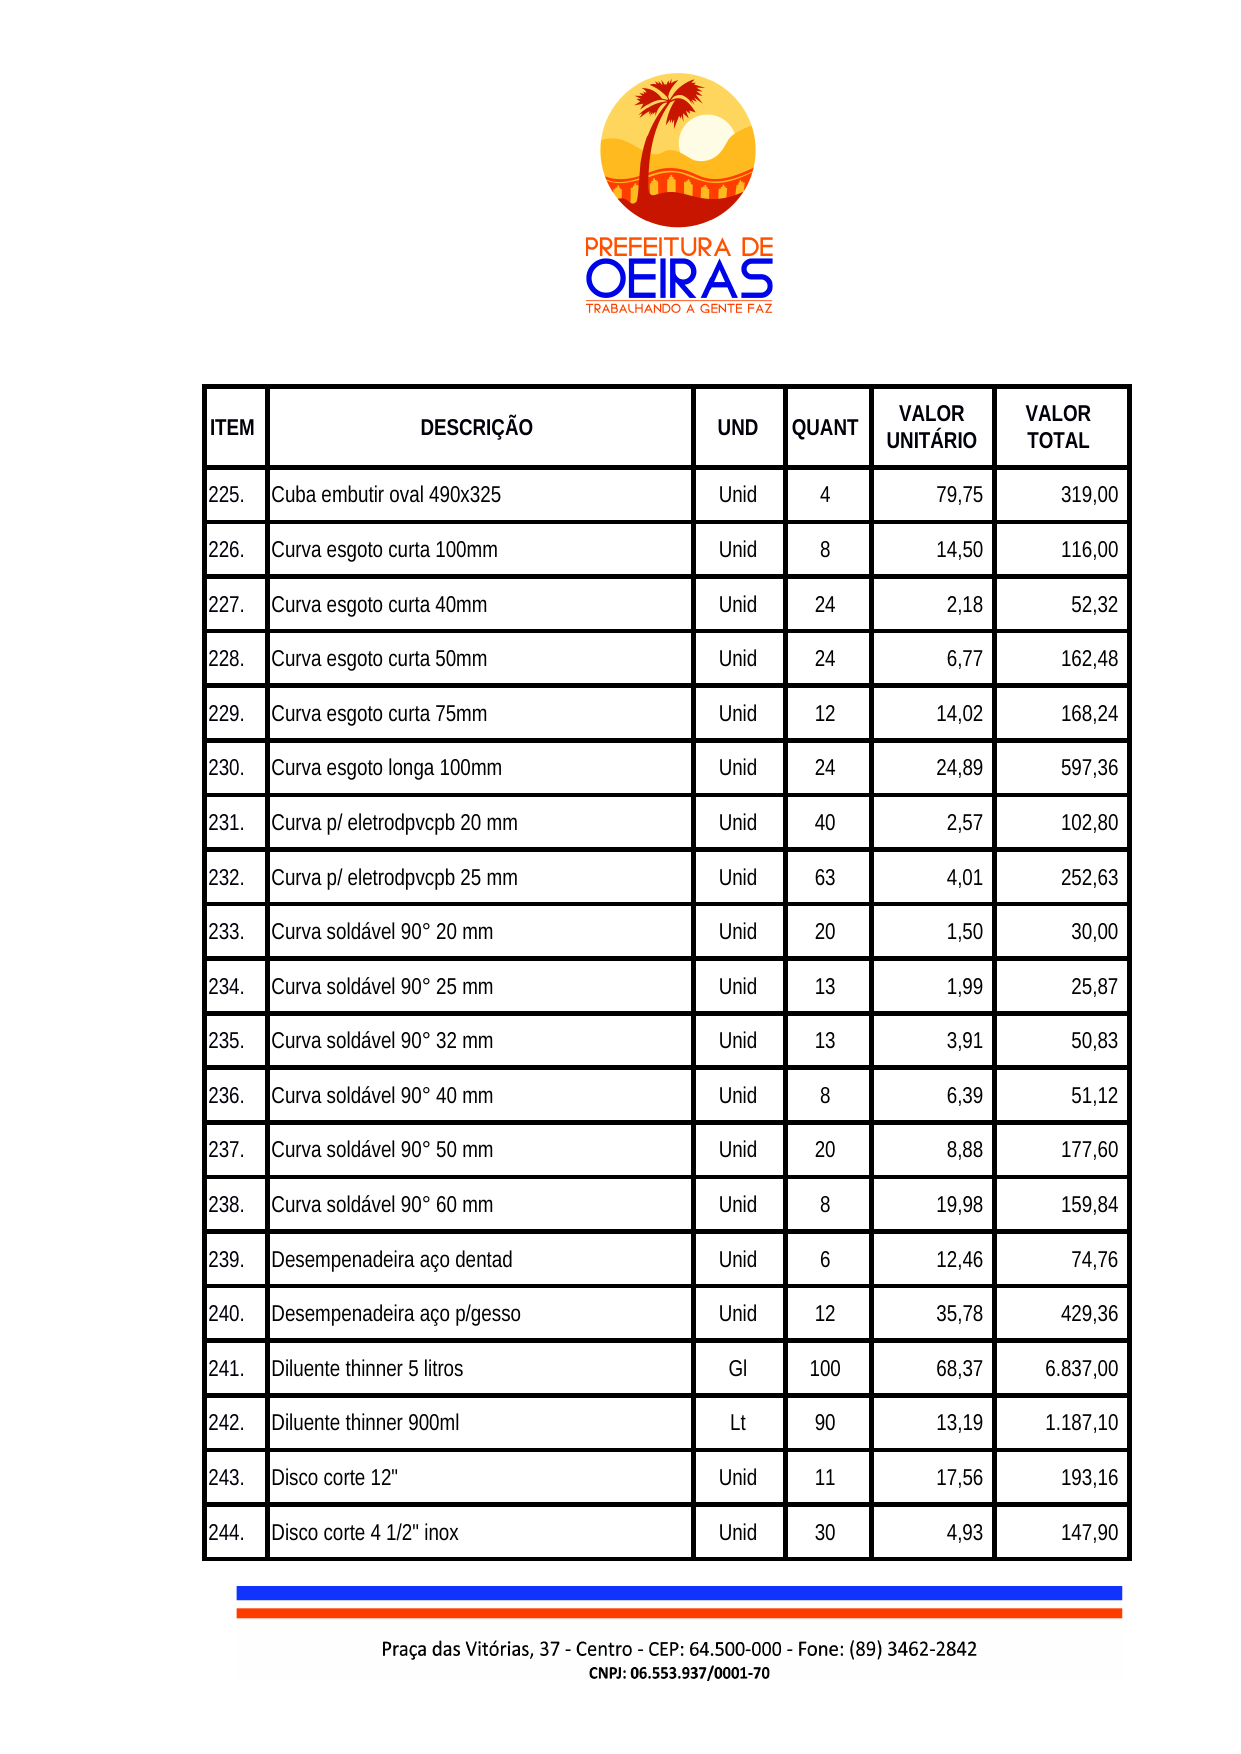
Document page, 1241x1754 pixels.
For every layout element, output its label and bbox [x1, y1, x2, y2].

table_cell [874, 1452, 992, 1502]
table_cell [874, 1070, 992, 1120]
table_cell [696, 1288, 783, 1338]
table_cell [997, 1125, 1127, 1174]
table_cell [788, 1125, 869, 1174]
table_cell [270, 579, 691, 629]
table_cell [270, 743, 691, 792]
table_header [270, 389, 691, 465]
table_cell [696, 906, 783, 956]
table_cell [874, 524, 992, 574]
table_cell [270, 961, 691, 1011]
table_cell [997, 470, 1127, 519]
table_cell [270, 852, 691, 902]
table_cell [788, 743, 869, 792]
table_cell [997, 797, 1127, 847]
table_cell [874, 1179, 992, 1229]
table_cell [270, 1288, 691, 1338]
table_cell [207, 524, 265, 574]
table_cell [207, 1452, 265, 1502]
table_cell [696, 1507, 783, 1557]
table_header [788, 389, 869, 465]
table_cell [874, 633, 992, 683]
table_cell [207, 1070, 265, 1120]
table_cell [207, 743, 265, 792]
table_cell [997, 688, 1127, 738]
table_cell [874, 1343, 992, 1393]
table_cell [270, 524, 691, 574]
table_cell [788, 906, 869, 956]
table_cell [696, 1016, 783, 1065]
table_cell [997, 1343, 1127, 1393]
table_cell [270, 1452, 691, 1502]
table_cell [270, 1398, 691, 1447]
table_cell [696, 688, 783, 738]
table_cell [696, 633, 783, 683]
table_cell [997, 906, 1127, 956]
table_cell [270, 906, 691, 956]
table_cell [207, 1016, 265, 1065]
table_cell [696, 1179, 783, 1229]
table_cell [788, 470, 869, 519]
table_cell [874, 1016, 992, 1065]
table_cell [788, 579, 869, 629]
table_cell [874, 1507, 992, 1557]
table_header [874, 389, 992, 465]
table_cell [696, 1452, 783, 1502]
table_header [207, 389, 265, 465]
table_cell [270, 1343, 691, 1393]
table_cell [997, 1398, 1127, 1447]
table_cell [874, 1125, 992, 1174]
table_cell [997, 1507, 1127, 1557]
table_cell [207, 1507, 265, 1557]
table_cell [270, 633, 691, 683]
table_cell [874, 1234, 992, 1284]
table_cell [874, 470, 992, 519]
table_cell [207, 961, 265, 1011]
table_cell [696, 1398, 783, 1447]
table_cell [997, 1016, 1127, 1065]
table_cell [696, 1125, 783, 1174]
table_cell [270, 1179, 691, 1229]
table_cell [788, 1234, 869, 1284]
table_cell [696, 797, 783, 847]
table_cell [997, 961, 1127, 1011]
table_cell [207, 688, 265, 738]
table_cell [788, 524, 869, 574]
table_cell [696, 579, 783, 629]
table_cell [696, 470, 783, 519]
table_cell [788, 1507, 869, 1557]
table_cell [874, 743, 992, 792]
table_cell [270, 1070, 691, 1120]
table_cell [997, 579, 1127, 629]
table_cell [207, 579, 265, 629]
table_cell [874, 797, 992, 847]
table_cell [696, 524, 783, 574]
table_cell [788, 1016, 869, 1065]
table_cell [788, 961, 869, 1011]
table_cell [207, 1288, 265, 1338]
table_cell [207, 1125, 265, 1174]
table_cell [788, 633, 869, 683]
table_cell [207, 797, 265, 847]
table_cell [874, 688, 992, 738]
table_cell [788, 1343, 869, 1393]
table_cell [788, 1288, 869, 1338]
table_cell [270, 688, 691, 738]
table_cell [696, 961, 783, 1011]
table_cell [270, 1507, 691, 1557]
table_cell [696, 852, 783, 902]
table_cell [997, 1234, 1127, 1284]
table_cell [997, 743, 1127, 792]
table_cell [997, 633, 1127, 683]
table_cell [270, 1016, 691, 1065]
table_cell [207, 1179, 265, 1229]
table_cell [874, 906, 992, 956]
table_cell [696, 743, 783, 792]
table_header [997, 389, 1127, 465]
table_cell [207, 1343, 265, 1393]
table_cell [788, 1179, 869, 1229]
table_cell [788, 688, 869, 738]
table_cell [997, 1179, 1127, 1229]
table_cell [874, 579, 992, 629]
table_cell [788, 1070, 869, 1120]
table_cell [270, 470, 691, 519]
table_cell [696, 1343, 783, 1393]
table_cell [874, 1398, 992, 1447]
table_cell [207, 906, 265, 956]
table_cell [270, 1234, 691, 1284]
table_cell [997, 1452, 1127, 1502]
picture [586, 73, 773, 313]
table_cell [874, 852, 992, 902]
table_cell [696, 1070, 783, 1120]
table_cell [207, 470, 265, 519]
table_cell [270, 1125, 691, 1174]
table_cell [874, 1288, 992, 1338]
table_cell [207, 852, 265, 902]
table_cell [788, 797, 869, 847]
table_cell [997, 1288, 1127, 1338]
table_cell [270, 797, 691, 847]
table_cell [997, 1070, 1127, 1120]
picture [236, 1586, 1123, 1681]
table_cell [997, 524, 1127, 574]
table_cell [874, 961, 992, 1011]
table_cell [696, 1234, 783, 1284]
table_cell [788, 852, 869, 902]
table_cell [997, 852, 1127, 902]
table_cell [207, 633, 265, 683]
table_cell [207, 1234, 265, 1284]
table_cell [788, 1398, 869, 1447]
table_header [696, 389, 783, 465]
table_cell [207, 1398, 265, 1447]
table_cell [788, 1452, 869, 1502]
